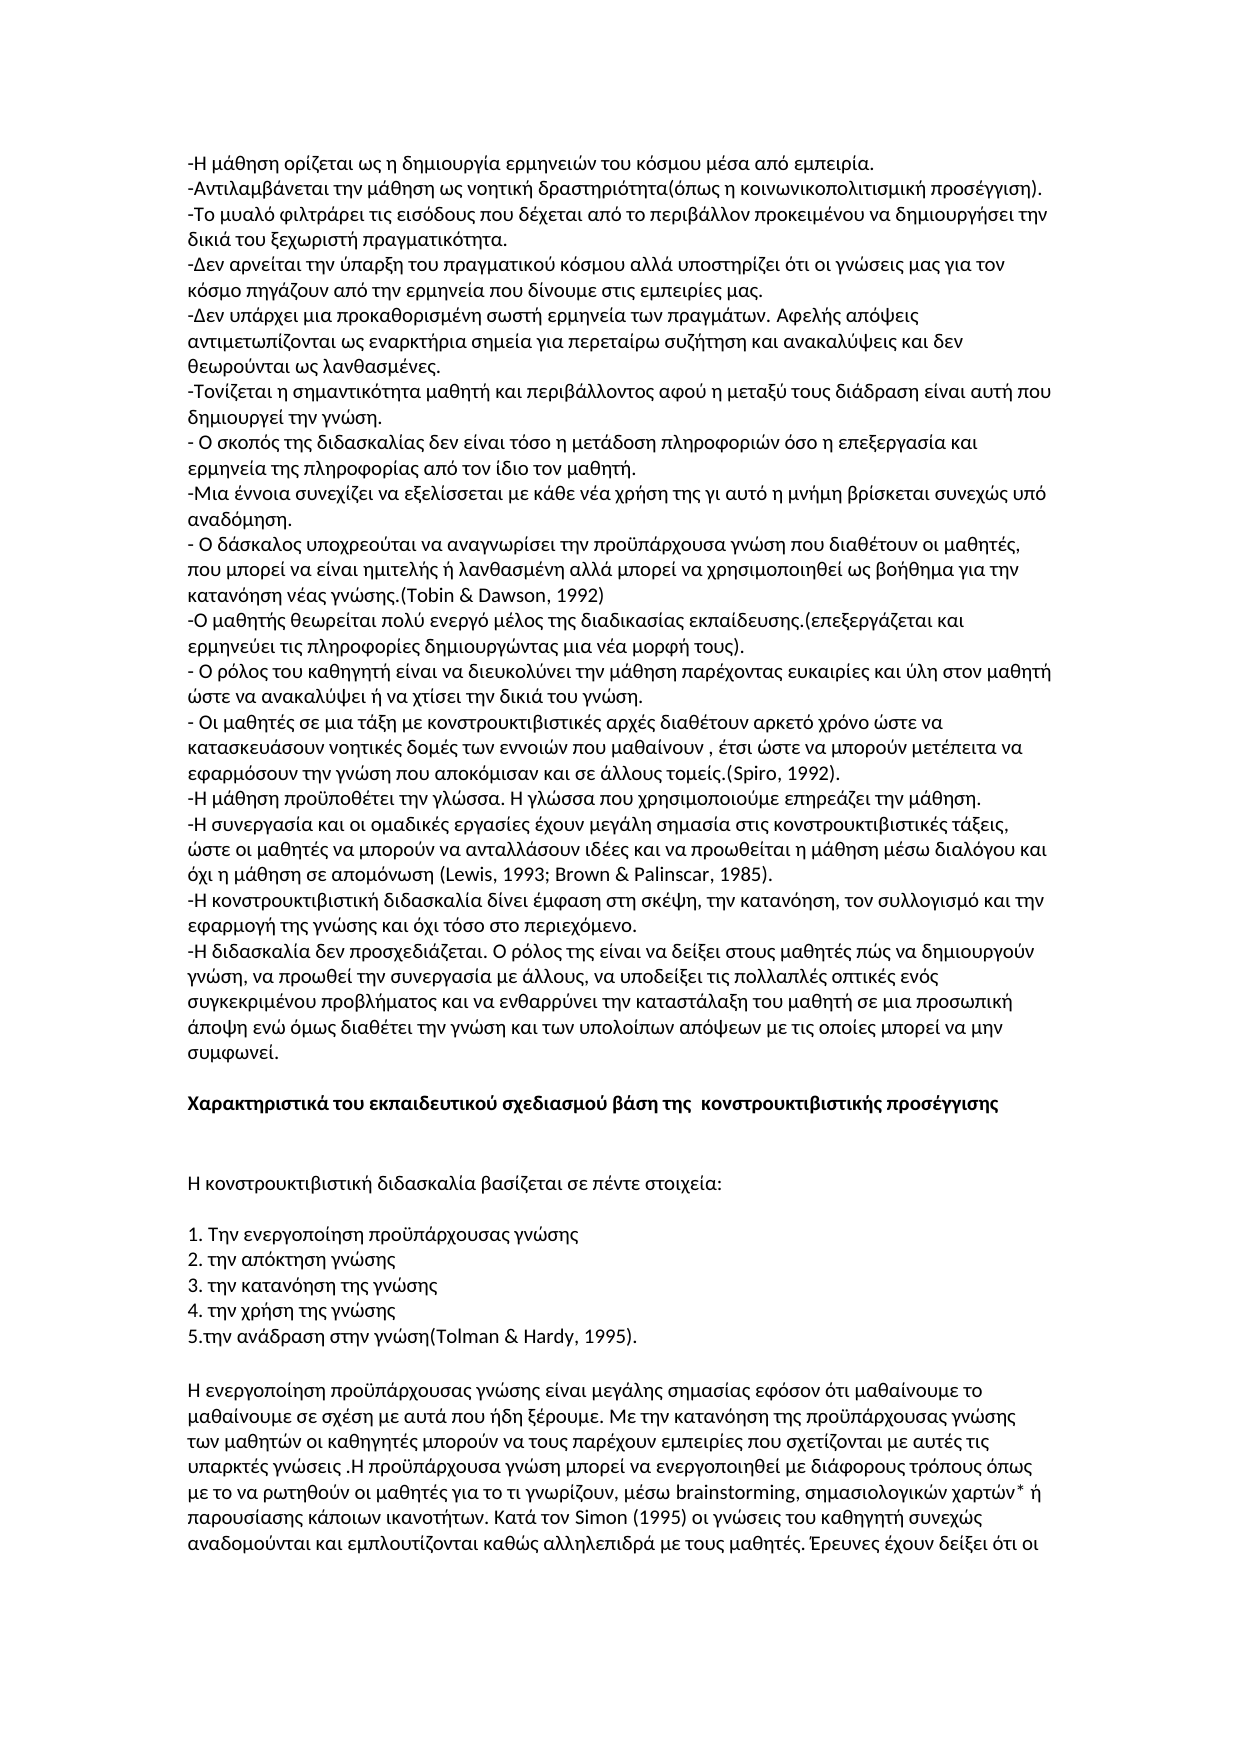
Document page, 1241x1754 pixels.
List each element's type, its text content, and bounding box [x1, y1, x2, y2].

text - Ο σκοπός της διδασκαλίας δεν είναι τόσο η μετάδοση πληροφοριών όσο η επεξεργασία και ερμηνεία της πληροφορίας από τον ίδιο τον μαθητή. [187, 429, 1053, 480]
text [187, 1377, 1053, 1555]
text -Μια έννοια συνεχίζει να εξελίσσεται με κάθε νέα χρήση της γι αυτό η μνήμη βρίσκεται συνεχώς υπό αναδόμηση. - Ο δάσκαλος υποχρεούται να αναγνωρίσει την προϋπάρχουσα γνώση που διαθέτουν οι μαθητές, που μπορεί να είναι ημιτελής ή λανθασμένη αλλά μπορεί να χρησιμοποιηθεί ως βοήθημα για την κατανόηση νέας γνώσης.(Tobin & Dawson, 1992) [187, 480, 1053, 607]
text -Η κονστρουκτιβιστική διδασκαλία δίνει έμφαση στη σκέψη, την κατανόηση, τον συλλογισμό και την εφαρμογή της γνώσης και όχι τόσο στο περιεχόμενο. [187, 887, 1053, 938]
text Η κονστρουκτιβιστική διδασκαλία βασίζεται σε πέντε στοιχεία: 1. Την ενεργοποίηση προϋπάρχουσας γνώσης 2. την απόκτηση γνώσης 3. την κατανόηση της γνώσης 4. την χρήση της γνώσης 5.την ανάδραση στην γνώση(Tolman & Hardy, 1995). [187, 1170, 1053, 1348]
text -Δεν υπάρχει μια προκαθορισμένη σωστή ερμηνεία των πραγμάτων. Αφελής απόψεις αντιμετωπίζονται ως εναρκτήρια σημεία για περεταίρω συζήτηση και ανακαλύψεις και δεν θεωρούνται ως λανθασμένες. [187, 302, 1053, 379]
text -Δεν αρνείται την ύπαρξη του πραγματικού κόσμου αλλά υποστηρίζει ότι οι γνώσεις μας για τον κόσμο πηγάζουν από την ερμηνεία που δίνουμε στις εμπειρίες μας. [187, 252, 1053, 302]
text -Ο μαθητής θεωρείται πολύ ενεργό μέλος της διαδικασίας εκπαίδευσης.(επεξεργάζεται και ερμηνεύει τις πληροφορίες δημιουργώντας μια νέα μορφή τους). [187, 607, 1053, 658]
text Χαρακτηριστικά του εκπαιδευτικού σχεδιασμού βάση της κονστρουκτιβιστικής προσέγγισης [187, 1090, 1053, 1116]
text -Η διδασκαλία δεν προσχεδιάζεται. Ο ρόλος της είναι να δείξει στους μαθητές πώς να δημιουργούν γνώση, να προωθεί την συνεργασία με άλλους, να υποδείξει τις πολλαπλές οπτικές ενός συγκεκριμένου προβλήματος και να ενθαρρύνει την καταστάλαξη του μαθητή σε μια προσωπική άποψη ενώ όμως διαθέτει την γνώση και των υπολοίπων απόψεων με τις οποίες μπορεί να μην συμφωνεί. [187, 938, 1053, 1065]
text -Η μάθηση ορίζεται ως η δημιουργία ερμηνειών του κόσμου μέσα από εμπειρία. [187, 150, 1053, 175]
text -Η συνεργασία και οι ομαδικές εργασίες έχουν μεγάλη σημασία στις κονστρουκτιβιστικές τάξεις, ώστε οι μαθητές να μπορούν να ανταλλάσουν ιδέες και να προωθείται η μάθηση μέσω διαλόγου και όχι η μάθηση σε απομόνωση (Lewis, 1993; Brown & Palinscar, 1985). [187, 811, 1053, 887]
text -Η μάθηση προϋποθέτει την γλώσσα. Η γλώσσα που χρησιμοποιούμε επηρεάζει την μάθηση. [187, 785, 1053, 811]
text -Το μυαλό φιλτράρει τις εισόδους που δέχεται από το περιβάλλον προκειμένου να δημιουργήσει την δικιά του ξεχωριστή πραγματικότητα. [187, 201, 1053, 252]
text -Τονίζεται η σημαντικότητα μαθητή και περιβάλλοντος αφού η μεταξύ τους διάδραση είναι αυτή που δημιουργεί την γνώση. [187, 379, 1053, 429]
text - Ο ρόλος του καθηγητή είναι να διευκολύνει την μάθηση παρέχοντας ευκαιρίες και ύλη στον μαθητή ώστε να ανακαλύψει ή να χτίσει την δικιά του γνώση. - Οι μαθητές σε μια τάξη με κονστρουκτιβιστικές αρχές διαθέτουν αρκετό χρόνο ώστε να κατασκευάσουν νοητικές δομές των εννοιών που μαθαίνουν , έτσι ώστε να μπορούν μετέπειτα να εφαρμόσουν την γνώση που αποκόμισαν και σε άλλους τομείς.(Spiro, 1992). [187, 658, 1053, 785]
text -Αντιλαμβάνεται την μάθηση ως νοητική δραστηριότητα(όπως η κοινωνικοπολιτισμική προσέγγιση). [187, 175, 1053, 201]
